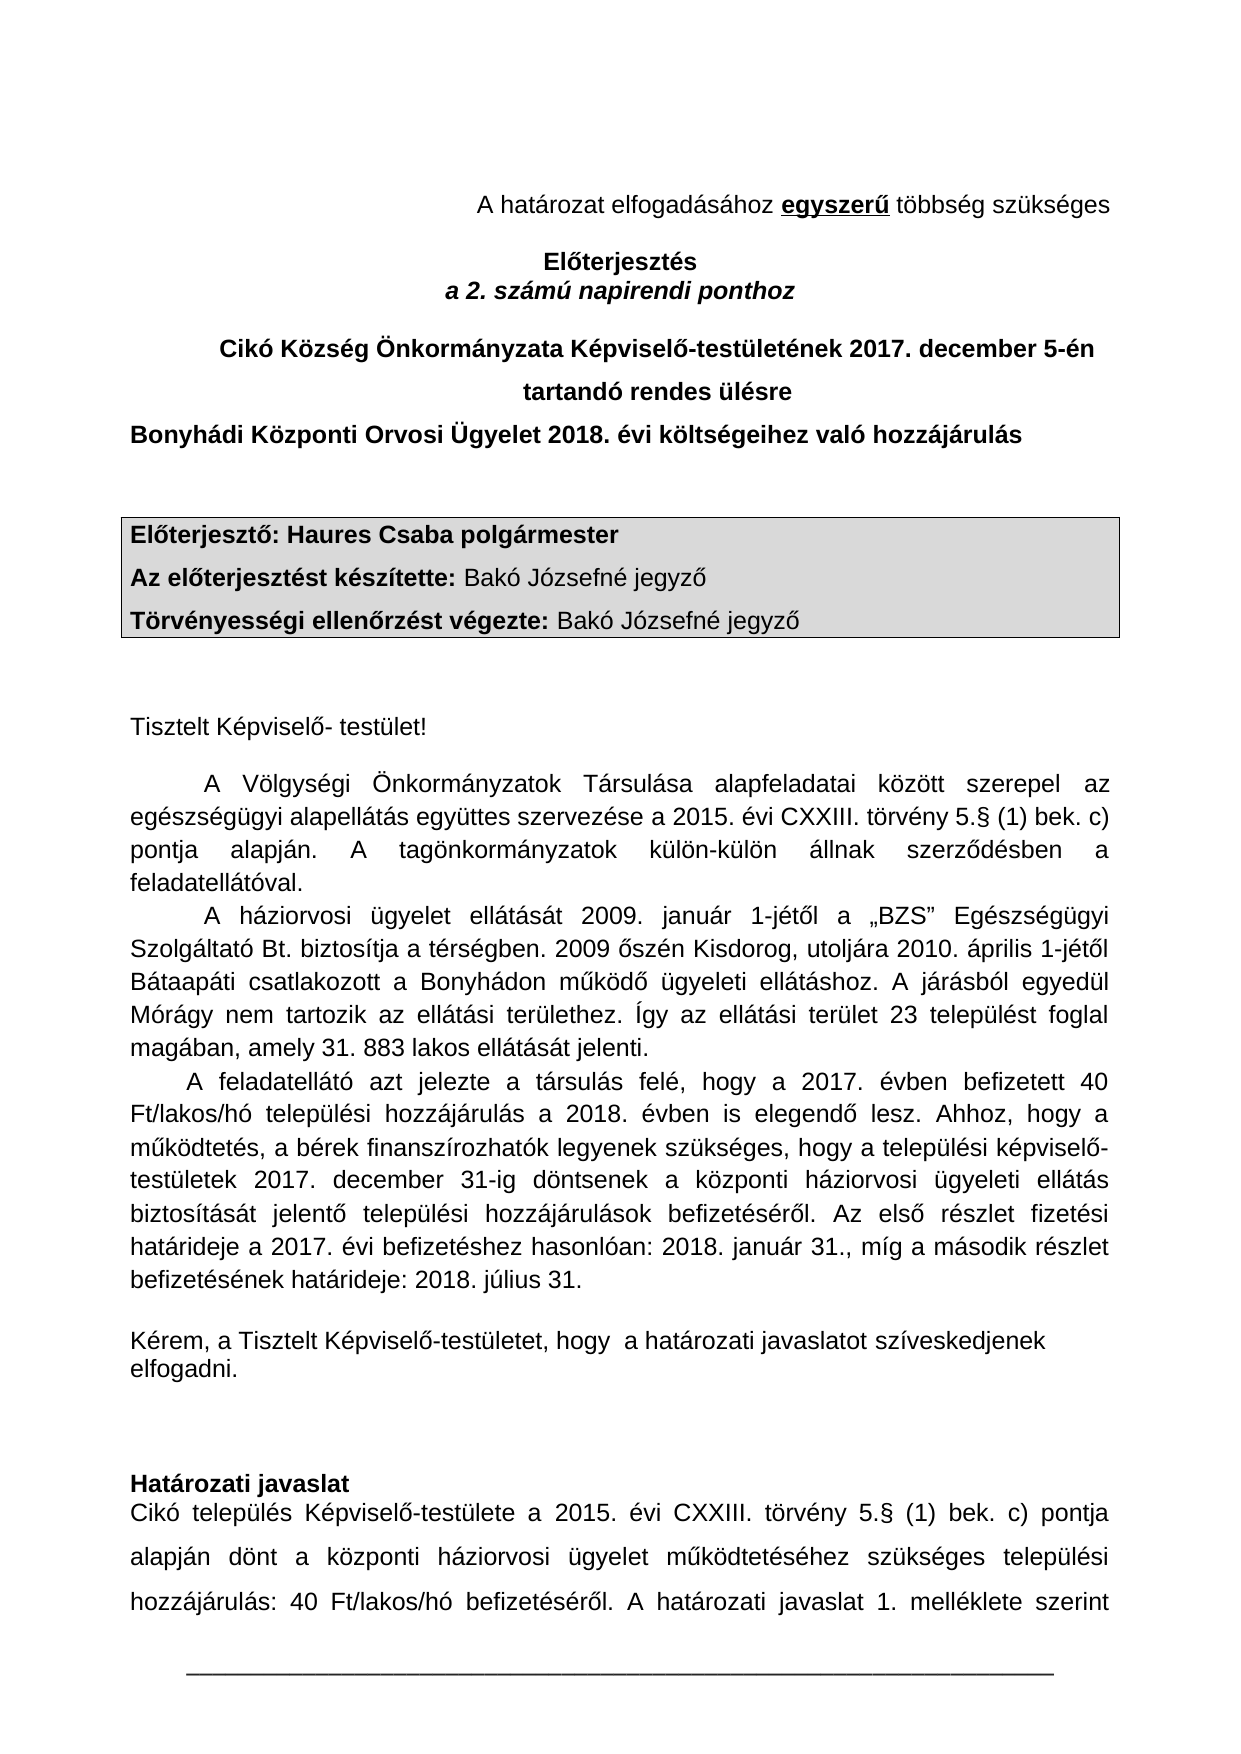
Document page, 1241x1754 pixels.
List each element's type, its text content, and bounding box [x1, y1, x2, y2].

text Törvényességi ellenőrzést végezte: Bakó Józsefné jegyző [122, 603, 1119, 637]
text A háziorvosi ügyelet ellátását 2009. január 1-jétől a „BZS” Egészségügyi Szolgáltató Bt. biztosítja a térségben. 2009 őszén Kisdorog, utoljára 2010. április 1-jétől Bátaapáti csatlakozott a Bonyhádon működő ügyeleti ellátáshoz. A járásból egyedül Mórágy nem tartozik az ellátási területhez. Így az ellátási terület 23 települést foglal magában, amely 31. 883 lakos ellátását jelenti. [130, 901, 1110, 1062]
text Előterjesztő: Haures Csaba polgármester [122, 518, 1119, 549]
text Előterjesztés [130, 247, 1110, 276]
text Határozati javaslat [130, 1469, 1110, 1498]
text A Völgységi Önkormányzatok Társulása alapfeladatai között szerepel az egészségügyi alapellátás együttes szervezése a 2015. évi CXXIII. törvény 5.§ (1) bek. c) pontja alapján. A tagönkormányzatok külön-külön állnak szerződésben a feladatellátóval. [130, 769, 1110, 897]
text Bonyhádi Központi Orvosi Ügyelet 2018. évi költségeihez való hozzájárulás [130, 420, 1110, 449]
text Az előterjesztést készítette: Bakó Józsefné jegyző [122, 560, 1119, 592]
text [130, 1498, 1110, 1616]
text Tisztelt Képviselő- testület! [130, 712, 1110, 741]
text Cikó Község Önkormányzata Képviselő-testületének 2017. december 5-én tartandó rendes ülésre [205, 334, 1110, 406]
text Kérem, a Tisztelt Képviselő-testületet, hogy a határozati javaslatot szíveskedjenek elfogadni. [130, 1326, 1110, 1383]
text a 2. számú napirendi ponthoz [130, 276, 1110, 305]
text A határozat elfogadásához egyszerű többség szükséges [130, 190, 1110, 219]
text A feladatellátó azt jelezte a társulás felé, hogy a 2017. évben befizetett 40 Ft/lakos/hó települési hozzájárulás a 2018. évben is elegendő lesz. Ahhoz, hogy a működtetés, a bérek finanszírozhatók legyenek szükséges, hogy a települési képviselő-testületek 2017. december 31-ig döntsenek a központi háziorvosi ügyeleti ellátás biztosítását jelentő települési hozzájárulások befizetéséről. Az első részlet fizetési határideje a 2017. évi befizetéshez hasonlóan: 2018. január 31., míg a második részlet befizetésének határideje: 2018. július 31. [130, 1066, 1110, 1293]
